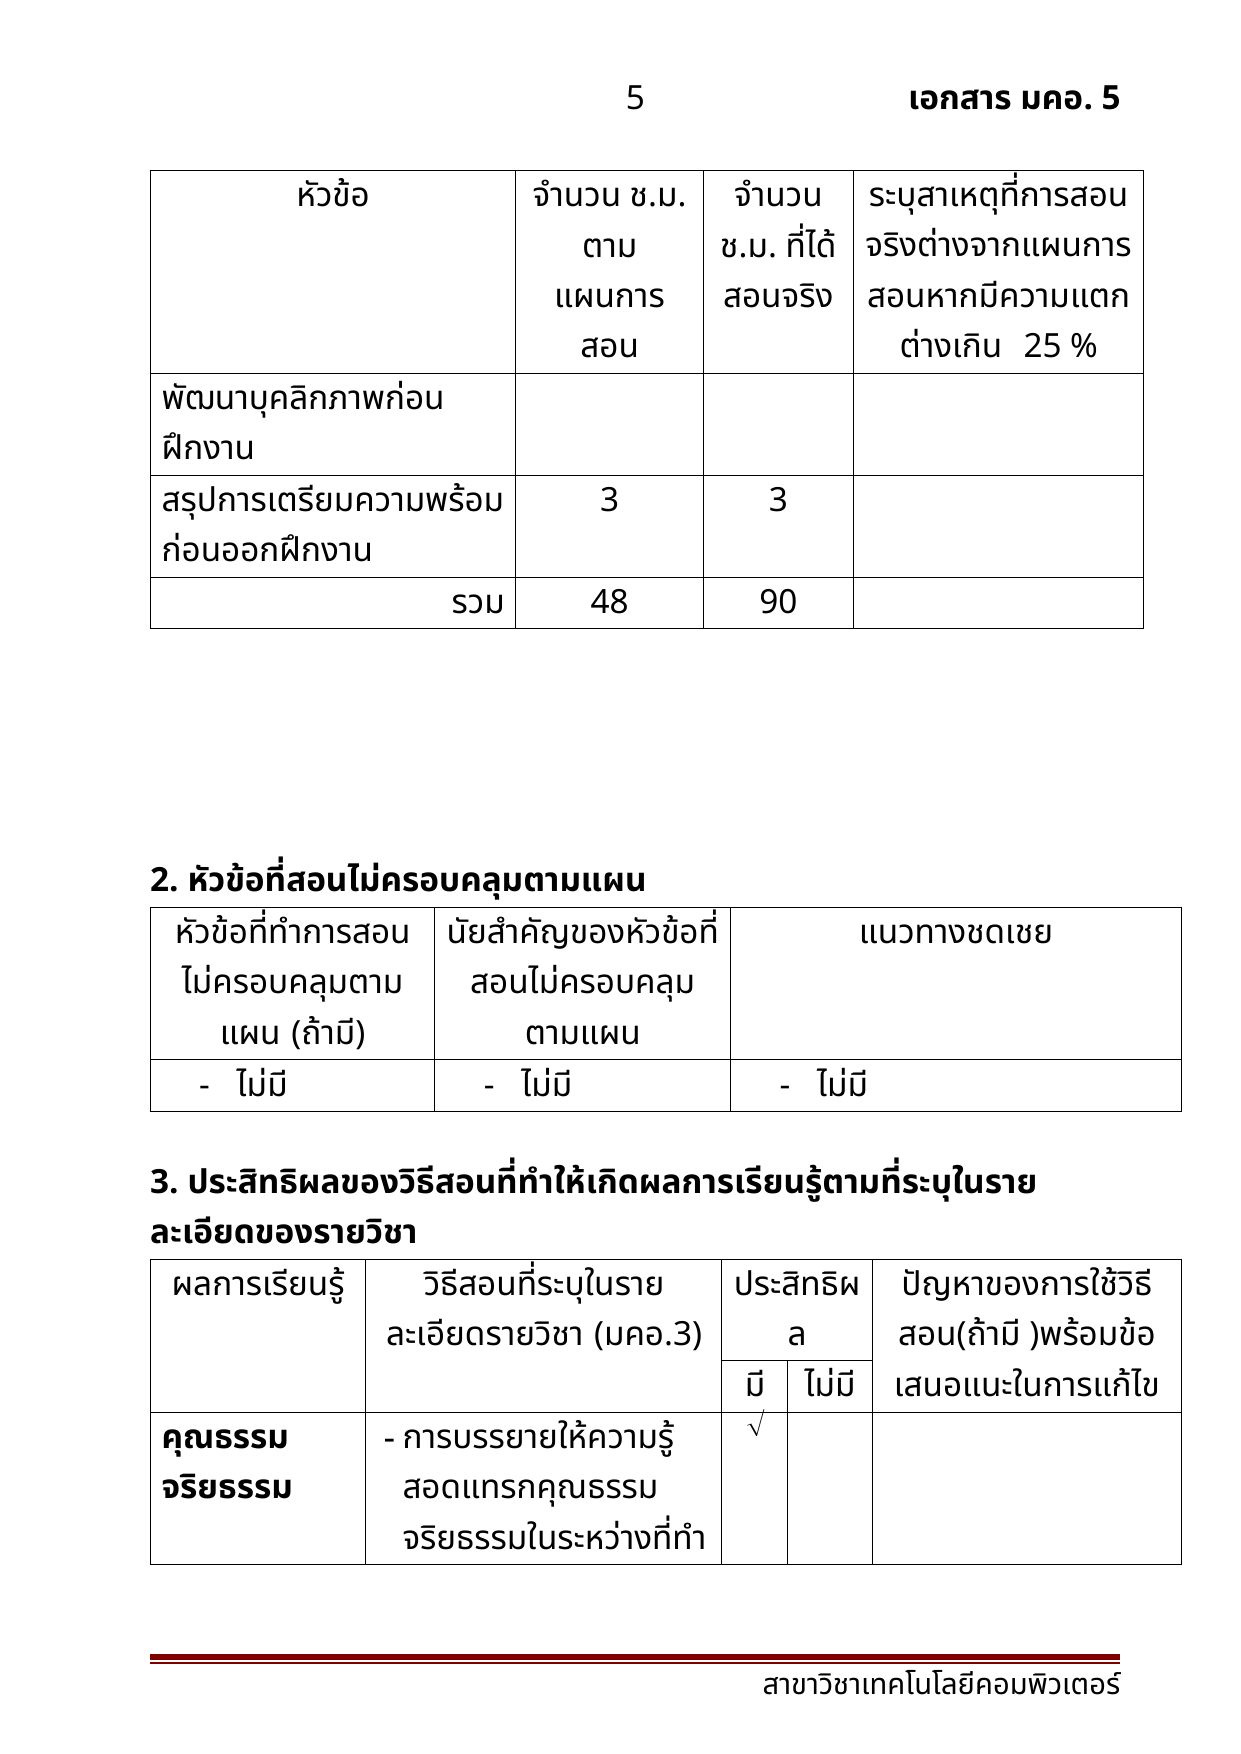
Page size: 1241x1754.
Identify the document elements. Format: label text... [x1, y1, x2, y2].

table_header ปัญหาของการใช้วิธีสอน(ถ้ามี )พร้อมข้อเสนอแนะในการแก้ไข [873, 1260, 1181, 1412]
table_cell [854, 578, 1143, 628]
table_cell 3 [516, 476, 703, 577]
text 3. ประสิทธิผลของวิธีสอนที่ทำให้เกิดผลการเรียนรู้ตามที่ระบุในรายละเอียดของรายวิชา [150, 1157, 1120, 1258]
table_cell มี [722, 1361, 787, 1412]
table_header แนวทางชดเชย [731, 908, 1181, 1059]
table_header หัวข้อ [151, 171, 515, 373]
table_header วิธีสอนที่ระบุในรายละเอียดรายวิชา (มคอ.3) [366, 1260, 721, 1412]
table_cell [788, 1413, 872, 1564]
table_cell ไม่มี [151, 1060, 434, 1111]
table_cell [151, 374, 515, 475]
table_cell ไม่มี [731, 1060, 1181, 1111]
table_cell สรุปการเตรียมความพร้อมก่อนออกฝึกงาน [151, 476, 515, 577]
table_header หัวข้อที่ทำการสอนไม่ครอบคลุมตามแผน (ถ้ามี) [151, 908, 434, 1059]
table_cell [722, 1413, 787, 1564]
table_cell 3 [704, 476, 853, 577]
table_cell 90 [704, 578, 853, 628]
table_cell 4* [704, 374, 853, 475]
table_cell 3 [516, 374, 703, 475]
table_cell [366, 1413, 721, 1564]
table_header ระบุสาเหตุที่การสอนจริงต่างจากแผนการสอนหากมีความแตกต่างเกิน 25 % [854, 171, 1143, 373]
table_cell 48 [516, 578, 703, 628]
table_header จำนวน ช.ม. ตามแผนการสอน [516, 171, 703, 373]
table_cell [873, 1413, 1181, 1564]
table_cell ไม่มี [788, 1361, 872, 1412]
table_header จำนวน ช.ม. ที่ได้สอนจริง [704, 171, 853, 373]
table_cell รวม [151, 578, 515, 628]
table_cell [854, 476, 1143, 577]
table_header ผลการเรียนรู้ [151, 1260, 365, 1412]
table_cell คุณธรรม จริยธรรม [151, 1413, 365, 1564]
table_cell ไม่มี [435, 1060, 730, 1111]
table_header ประสิทธิผล [722, 1260, 872, 1360]
table_header นัยสำคัญของหัวข้อที่สอนไม่ครอบคลุมตามแผน [435, 908, 730, 1059]
text 2. หัวข้อที่สอนไม่ครอบคลุมตามแผน [150, 856, 1120, 907]
